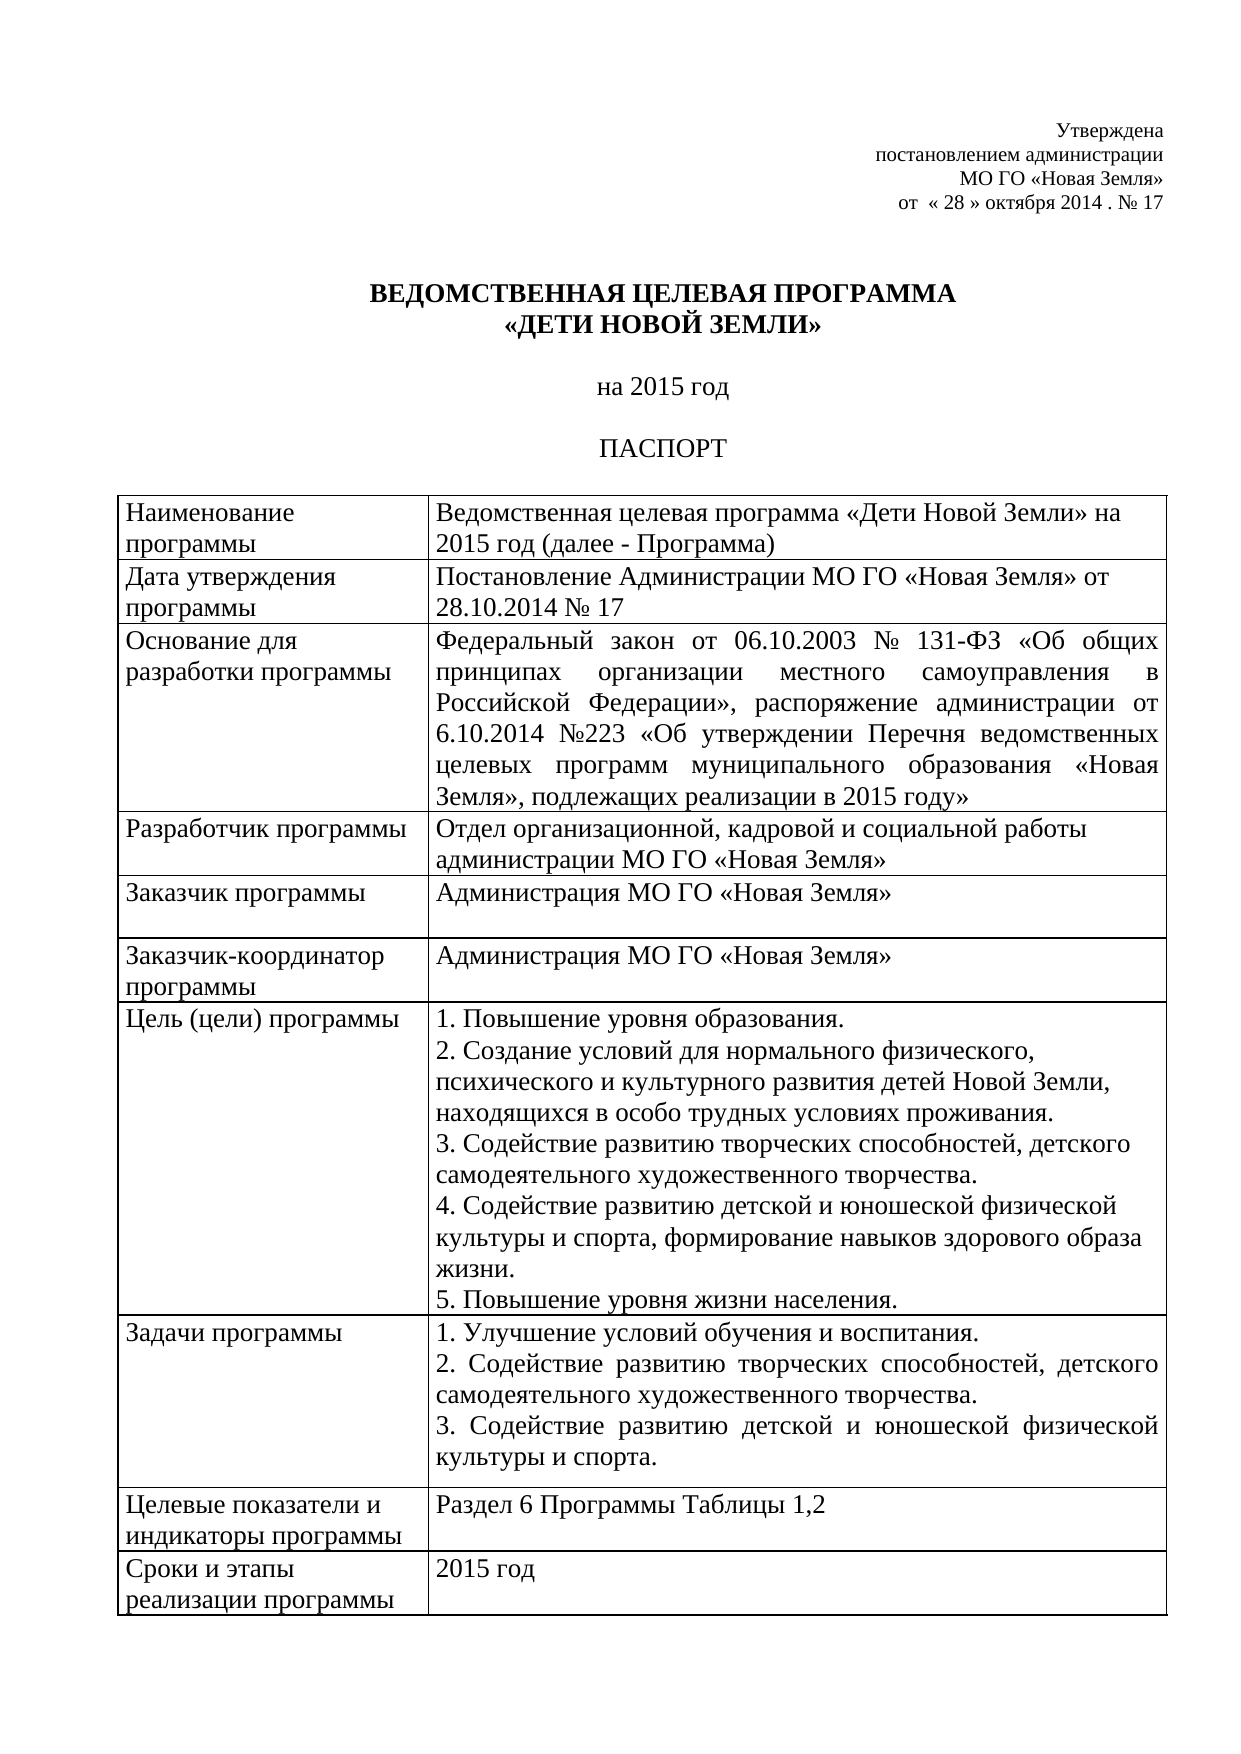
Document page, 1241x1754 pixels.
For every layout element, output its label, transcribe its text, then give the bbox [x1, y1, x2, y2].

table_cell 1. Улучшение условий обучения и воспитания. 2. Содействие развитию творческих способностей, детского самодеятельного художественного творчества. 3. Содействие развитию детской и юношеской физической культуры и спорта. [429, 1316, 1166, 1486]
table_cell Дата утверждения программы [119, 560, 428, 622]
table_cell Задачи программы [119, 1316, 428, 1486]
table_cell Заказчик-координатор программы [119, 939, 428, 1001]
table_header Наименование программы [119, 496, 428, 558]
table_cell Отдел организационной, кадровой и социальной работы администрации МО ГО «Новая Земля» [429, 812, 1166, 875]
table_cell Цель (цели) программы [119, 1003, 428, 1314]
table_cell 1. Повышение уровня образования. 2. Создание условий для нормального физического, психического и культурного развития детей Новой Земли, находящихся в особо трудных условиях проживания. 3. Содействие развитию творческих способностей, детского самодеятельного художественного творчества. 4. Содействие развитию детской и юношеской физической культуры и спорта, формирование навыков здорового образа жизни. 5. Повышение уровня жизни населения. [429, 1003, 1166, 1314]
text МО ГО «Новая Земля» [118, 166, 1163, 190]
table_cell Заказчик программы [119, 876, 428, 937]
table_cell Администрация МО ГО «Новая Земля» [429, 939, 1166, 1001]
text постановлением администрации [118, 142, 1163, 166]
text ПАСПОРТ [118, 432, 1163, 463]
table_cell Основание для разработки программы [119, 624, 428, 811]
text на 2015 год [118, 370, 1163, 401]
table_cell Раздел 6 Программы Таблицы 1,2 [429, 1488, 1166, 1550]
table_cell Федеральный закон от 06.10.2003 № 131-ФЗ «Об общих принципах организации местного самоуправления в Российской Федерации», распоряжение администрации от 6.10.2014 №223 «Об утверждении Перечня ведомственных целевых программ муниципального образования «Новая Земля», подлежащих реализации в 2015 году» [429, 624, 1166, 811]
table_header Ведомственная целевая программа «Дети Новой Земли» на 2015 год (далее - Программа) [429, 496, 1166, 558]
table_cell Сроки и этапы реализации программы [119, 1552, 428, 1614]
text «ДЕТИ НОВОЙ ЗЕМЛИ» [118, 308, 1163, 339]
table_cell Администрация МО ГО «Новая Земля» [429, 876, 1166, 937]
table_cell Целевые показатели и индикаторы программы [119, 1488, 428, 1550]
text Утверждена [118, 118, 1163, 142]
table_cell Постановление Администрации МО ГО «Новая Земля» от 28.10.2014 № 17 [429, 560, 1166, 622]
table_cell Разработчик программы [119, 812, 428, 875]
table_cell 2015 год [429, 1552, 1166, 1614]
text от « 28 » октября 2014 . № 17 [118, 190, 1163, 214]
text ВЕДОМСТВЕННАЯ ЦЕЛЕВАЯ ПРОГРАММА [118, 277, 1163, 308]
